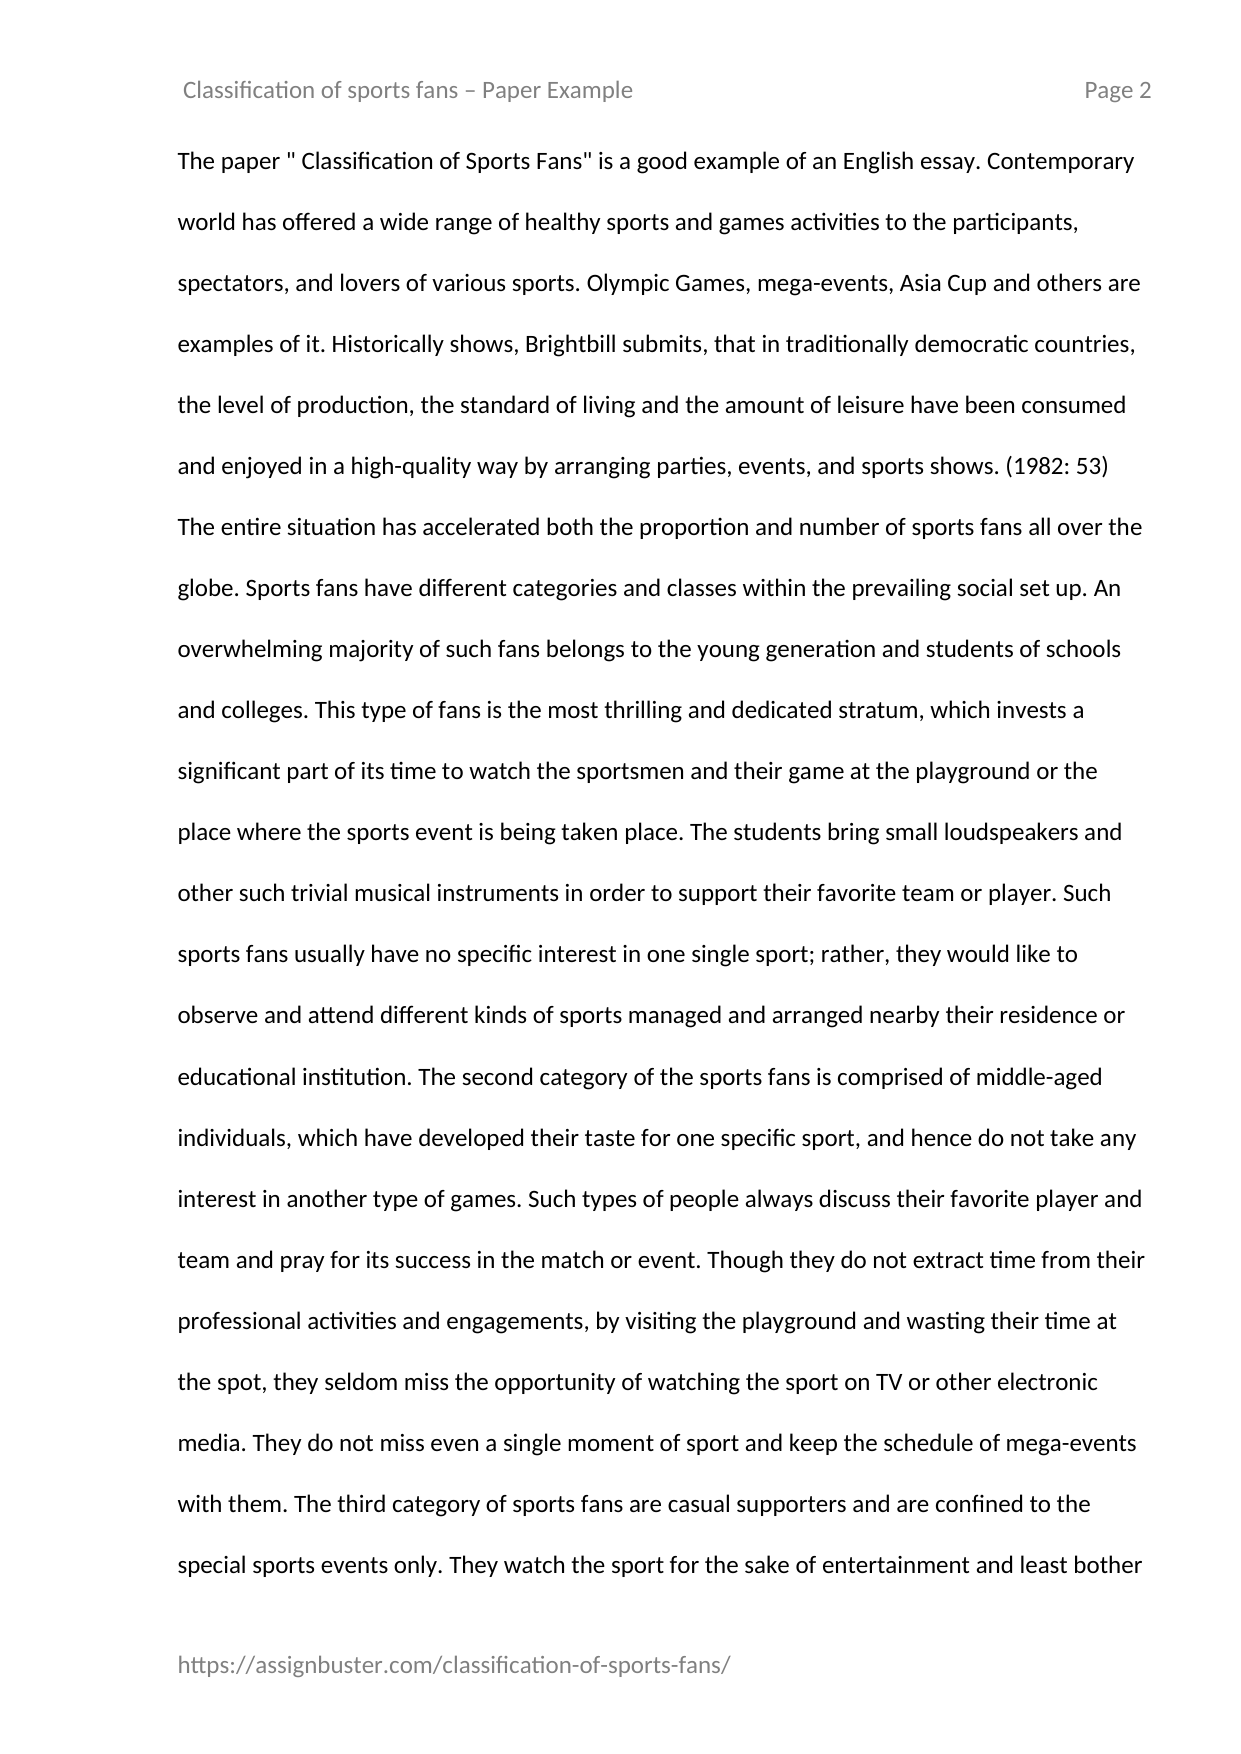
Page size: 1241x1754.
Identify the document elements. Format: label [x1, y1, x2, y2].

text [177, 145, 1152, 1579]
